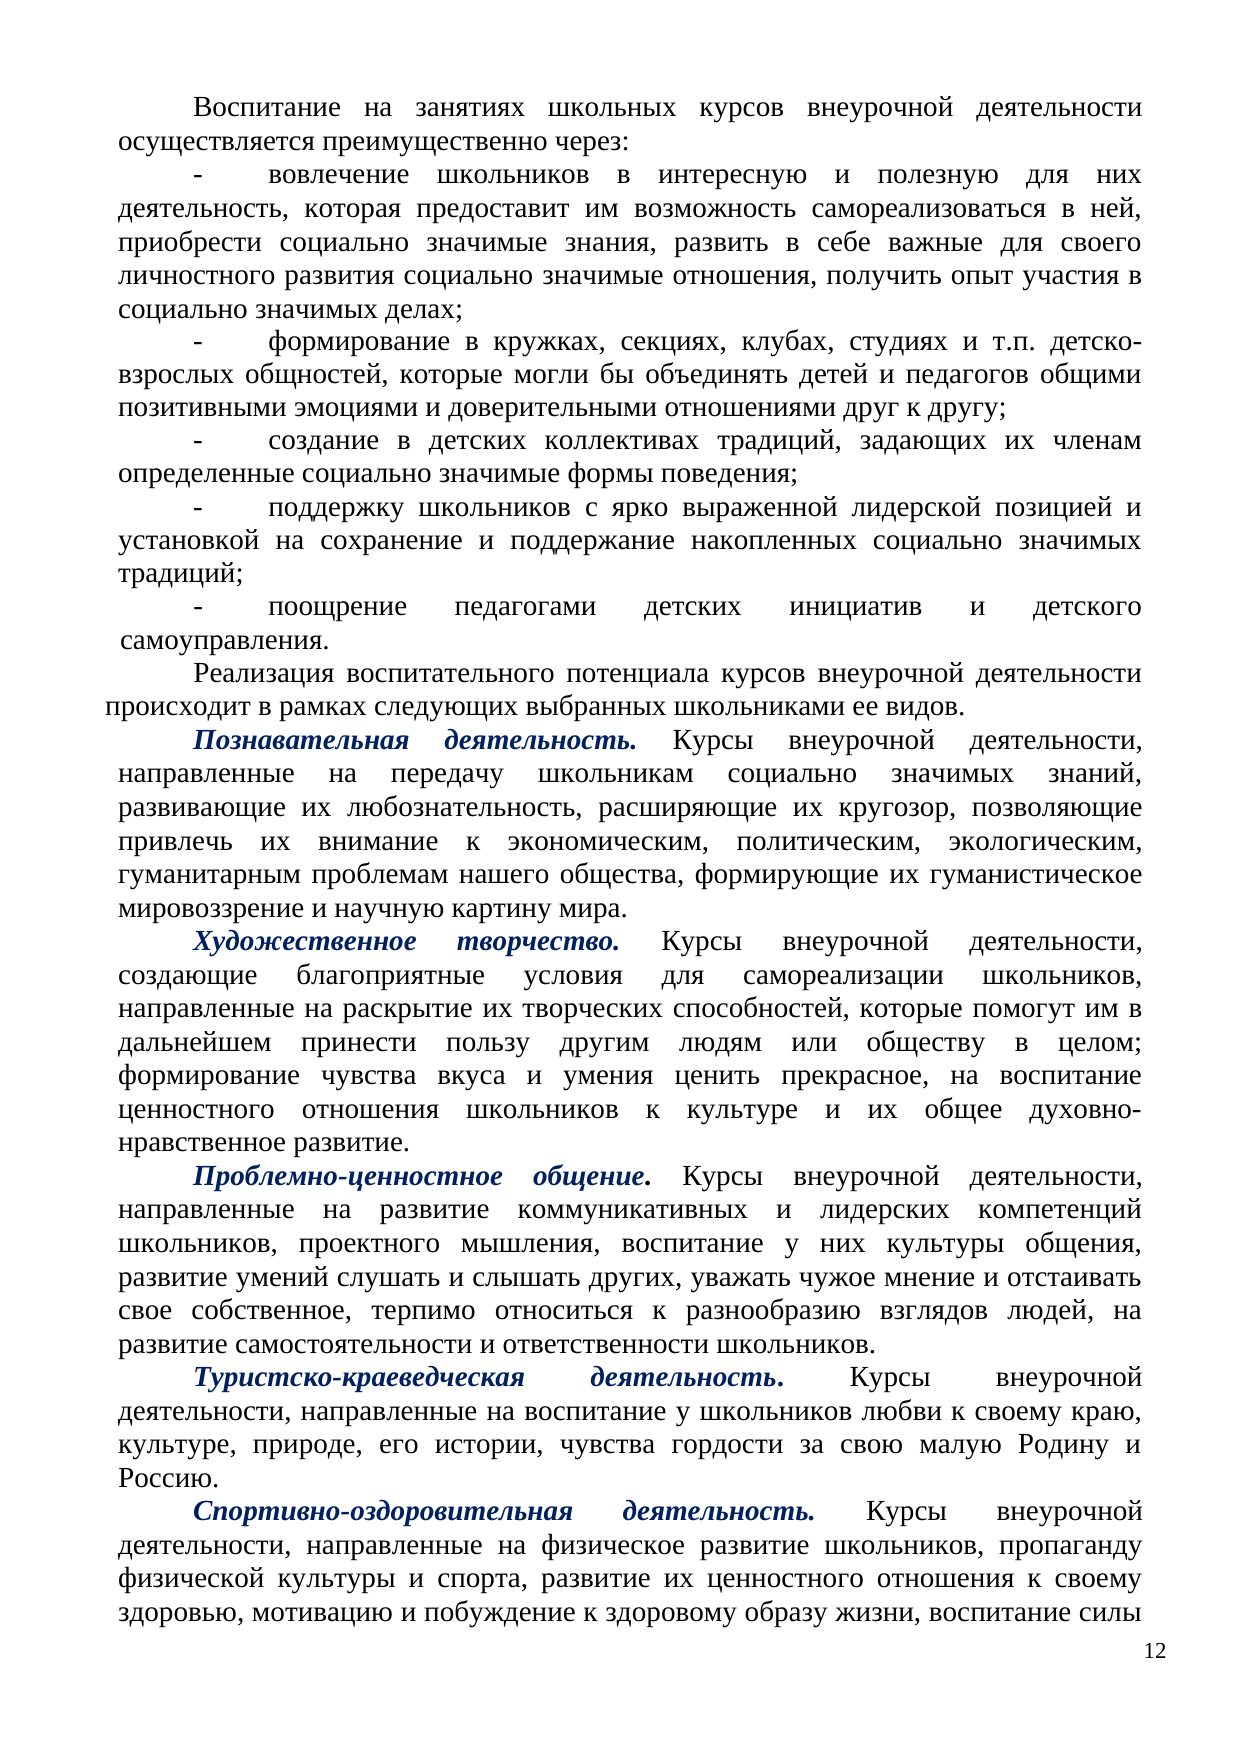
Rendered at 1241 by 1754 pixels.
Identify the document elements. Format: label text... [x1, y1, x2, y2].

text Воспитание на занятиях школьных курсов внеурочной деятельности осуществляется преимущественно через: [118, 89, 1143, 157]
text Туристско-краеведческая деятельность. Курсы внеурочной деятельности, направленные на воспитание у школьников любви к своему краю, культуре, природе, его истории, чувства гордости за свою малую Родину и Россию. [118, 1359, 1143, 1493]
text Познавательная деятельность. Курсы внеурочной деятельности, направленные на передачу школьникам социально значимых знаний, развивающие их любознательность, расширяющие их кругозор, позволяющие привлечь их внимание к экономическим, политическим, экологическим, гуманитарным проблемам нашего общества, формирующие их гуманистическое мировоззрение и научную картину мира. [118, 722, 1143, 923]
text Проблемно-ценностное общение. Курсы внеурочной деятельности, направленные на развитие коммуникативных и лидерских компетенций школьников, проектного мышления, воспитание у них культуры общения, развитие умений слушать и слышать других, уважать чужое мнение и отстаивать свое собственное, терпимо относиться к разнообразию взглядов людей, на развитие самостоятельности и ответственности школьников. [118, 1158, 1143, 1359]
list формирование в кружках, секциях, клубах, студиях и т.п. детско-взрослых общностей, которые могли бы объединять детей и педагогов общими позитивными эмоциями и доверительными отношениями друг к другу; [118, 324, 1143, 423]
list Реализация воспитательного потенциала курсов внеурочной деятельности происходит в рамках следующих выбранных школьниками ее видов. [105, 656, 1142, 722]
text Художественное творчество. Курсы внеурочной деятельности, создающие благоприятные условия для самореализации школьников, направленные на раскрытие их творческих способностей, которые помогут им в дальнейшем принести пользу другим людям или обществу в целом; формирование чувства вкуса и умения ценить прекрасное, на воспитание ценностного отношения школьников к культуре и их общее духовно-нравственное развитие. [118, 923, 1143, 1158]
list создание в детских коллективах традиций, задающих их членам определенные социально значимые формы поведения; [118, 423, 1143, 489]
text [118, 1493, 1143, 1628]
list поддержку школьников с ярко выраженной лидерской позицией и установкой на сохранение и поддержание накопленных социально значимых традиций; [118, 490, 1143, 589]
list поощрение педагогами детских инициатив и детского самоуправления. [120, 589, 1142, 655]
list вовлечение школьников в интересную и полезную для них деятельность, которая предоставит им возможность самореализоваться в ней, приобрести социально значимые знания, развить в себе важные для своего личностного развития социально значимые отношения, получить опыт участия в социально значимых делах; [118, 157, 1143, 324]
